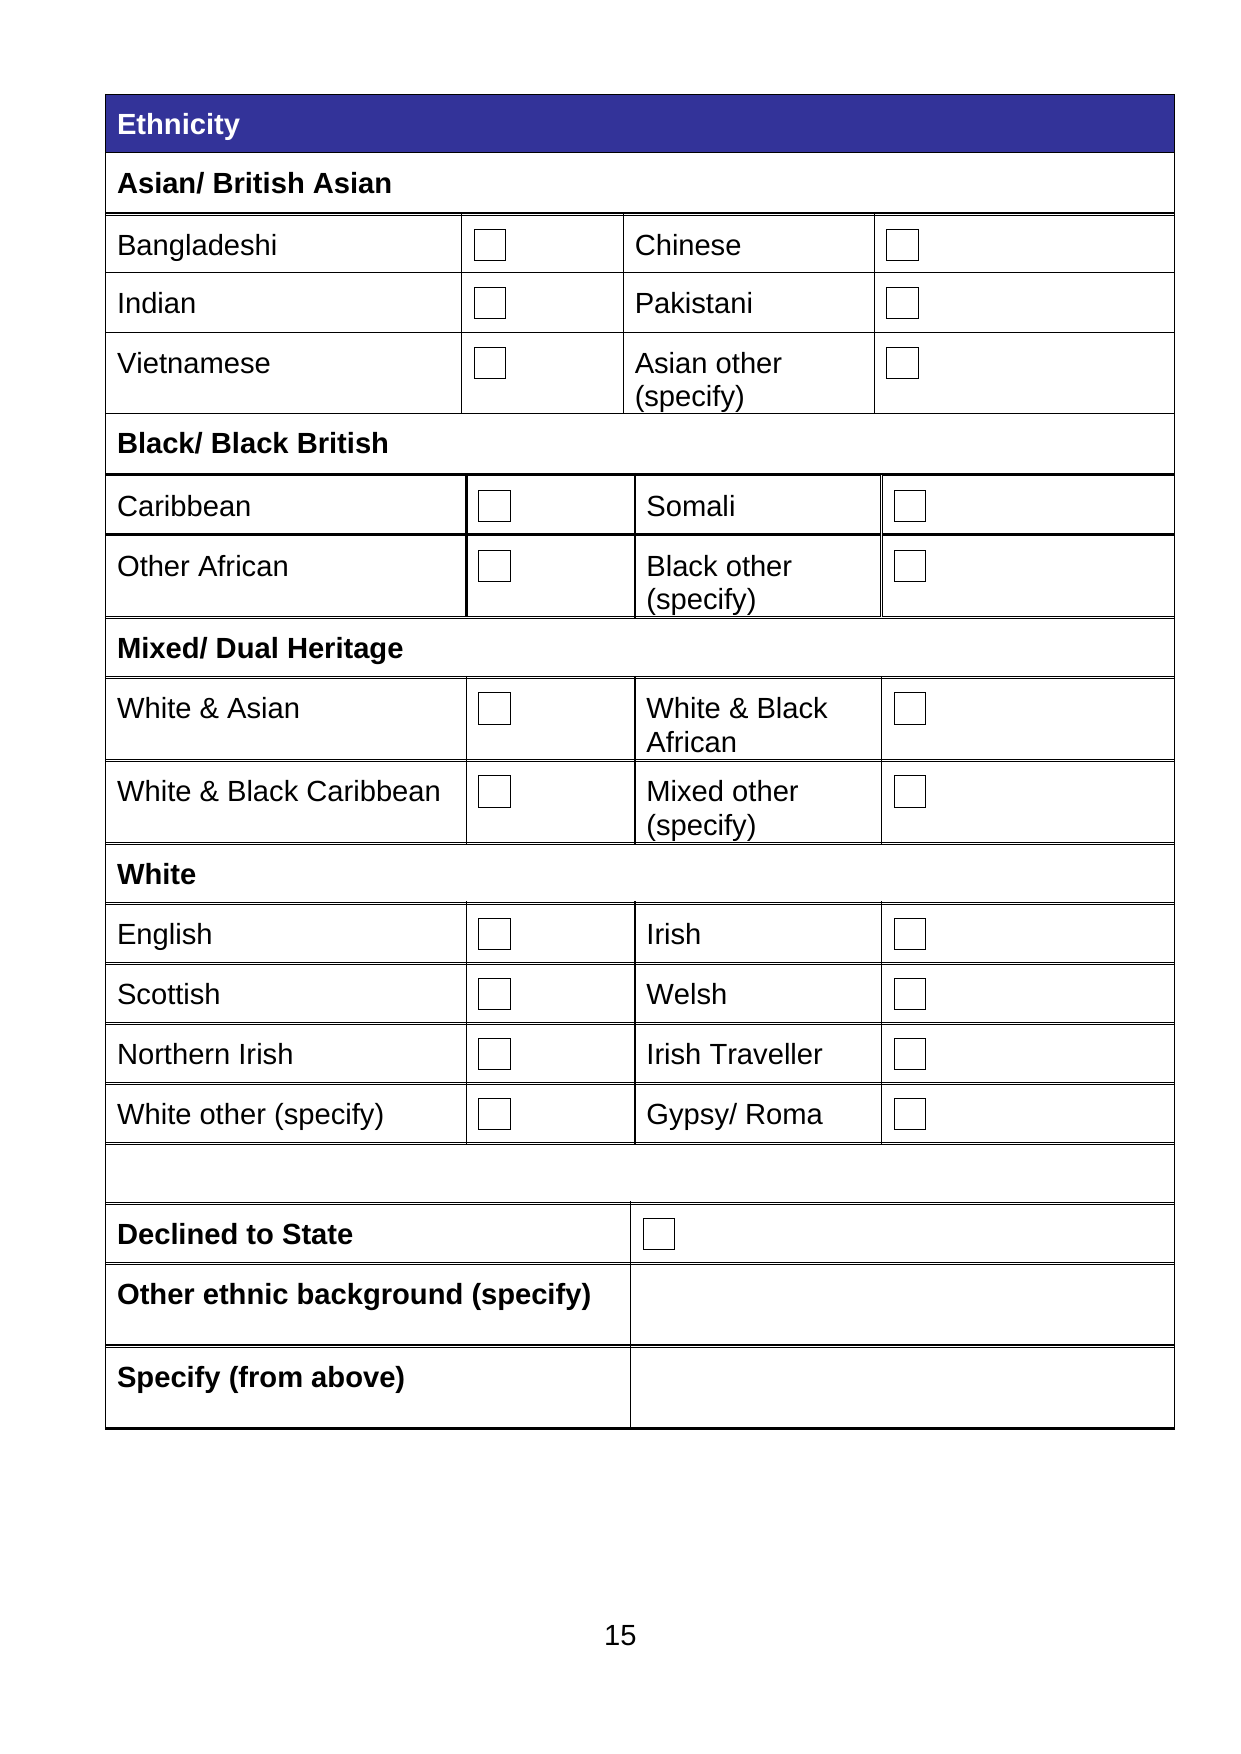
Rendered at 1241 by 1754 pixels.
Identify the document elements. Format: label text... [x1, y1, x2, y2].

table_cell Irish [636, 905, 881, 961]
table_cell [467, 679, 634, 758]
table_cell [882, 1085, 1174, 1141]
table_cell [468, 476, 634, 533]
table_cell Black/ Black British [106, 414, 1174, 473]
table_header Ethnicity [106, 95, 1174, 152]
table_cell Chinese [624, 216, 874, 272]
table_cell [467, 965, 634, 1021]
table_cell Northern Irish [106, 1025, 466, 1081]
table_cell [462, 273, 623, 332]
table_cell White & Black Caribbean [106, 762, 466, 841]
table_cell Gypsy/ Roma [636, 1085, 881, 1141]
table_cell [462, 216, 623, 272]
table_cell [468, 536, 634, 616]
table_cell [883, 536, 1174, 616]
table_cell [467, 762, 634, 841]
table_cell [882, 679, 1174, 758]
table_cell Pakistani [624, 273, 874, 332]
table_cell [882, 965, 1174, 1021]
table_cell [106, 1145, 1174, 1201]
table_cell [883, 476, 1174, 533]
table_cell Other African [106, 536, 465, 616]
table_cell Declined to State [106, 1205, 630, 1261]
table_cell [462, 333, 623, 413]
table_cell White [106, 845, 1174, 901]
table_cell Welsh [636, 965, 881, 1021]
table_cell [882, 1025, 1174, 1081]
table_cell Bangladeshi [106, 216, 461, 272]
table_cell Scottish [106, 965, 466, 1021]
table_cell [631, 1205, 1174, 1261]
table_cell [882, 762, 1174, 841]
table_cell Mixed other (specify) [636, 762, 881, 841]
table_cell Irish Traveller [636, 1025, 881, 1081]
table_cell White other (specify) [106, 1085, 466, 1141]
table_cell Somali [636, 476, 880, 533]
table_cell English [106, 905, 466, 961]
table_cell [467, 1085, 634, 1141]
table_cell [882, 905, 1174, 961]
table_cell [631, 1265, 1174, 1344]
table_cell Asian/ British Asian [106, 153, 1174, 212]
table_cell Indian [106, 273, 461, 332]
table_cell Asian other (specify) [624, 333, 874, 413]
table_cell White & Black African [636, 679, 881, 758]
table_cell Other ethnic background (specify) [106, 1265, 630, 1344]
table_cell Vietnamese [106, 333, 461, 413]
table_cell Mixed/ Dual Heritage [106, 619, 1174, 676]
table_cell [875, 333, 1174, 413]
table_cell [875, 216, 1174, 272]
table_cell Black other (specify) [636, 536, 880, 616]
table_cell White & Asian [106, 679, 466, 758]
table_cell Specify (from above) [106, 1348, 630, 1427]
table_cell [467, 1025, 634, 1081]
table_cell [631, 1348, 1174, 1427]
table_cell [467, 905, 634, 961]
table_cell [875, 273, 1174, 332]
table_cell Caribbean [106, 476, 465, 533]
